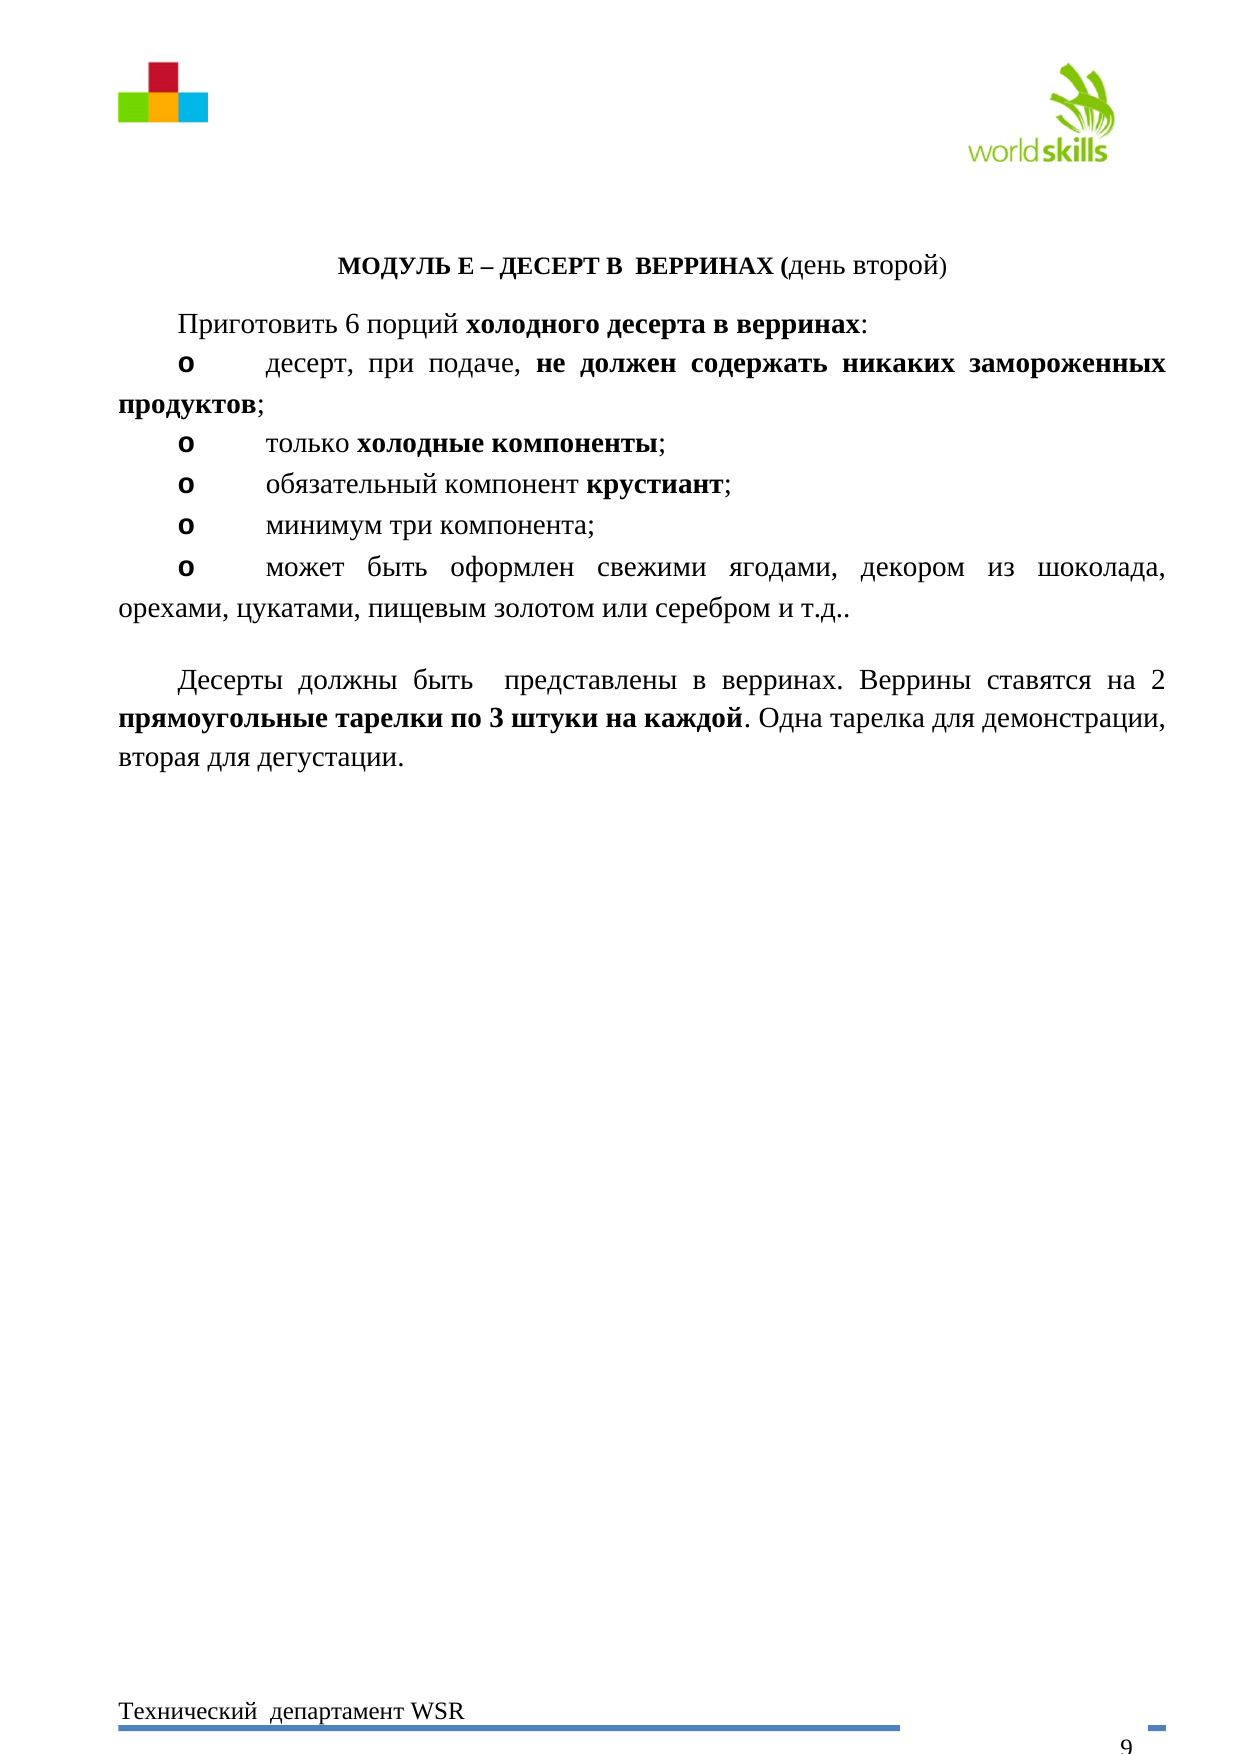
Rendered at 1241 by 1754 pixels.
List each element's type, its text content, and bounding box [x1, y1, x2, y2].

text Десерты должны быть представлены в верринах. Веррины ставятся на 2 прямоугольные тарелки по 3 штуки на каждой. Одна тарелка для демонстрации, вторая для дегустации. [118, 662, 1166, 773]
text Приготовить 6 порций холодного десерта в верринах: [118, 307, 1166, 340]
text МОДУЛЬ Е – ДЕСЕРТ В ВЕРРИНАХ (день второй) [118, 247, 1166, 281]
picture [967, 61, 1116, 162]
list только холодные компоненты; [118, 425, 1166, 461]
list обязательный компонент крустиант; [118, 466, 1166, 502]
list может быть оформлен свежими ягодами, декором из шоколада, орехами, цукатами, пищевым золотом или серебром и т.д.. [118, 549, 1166, 623]
list десерт, при подаче, не должен содержать никаких замороженных продуктов; [118, 345, 1166, 420]
picture [118, 61, 209, 123]
list минимум три компонента; [118, 507, 1166, 543]
